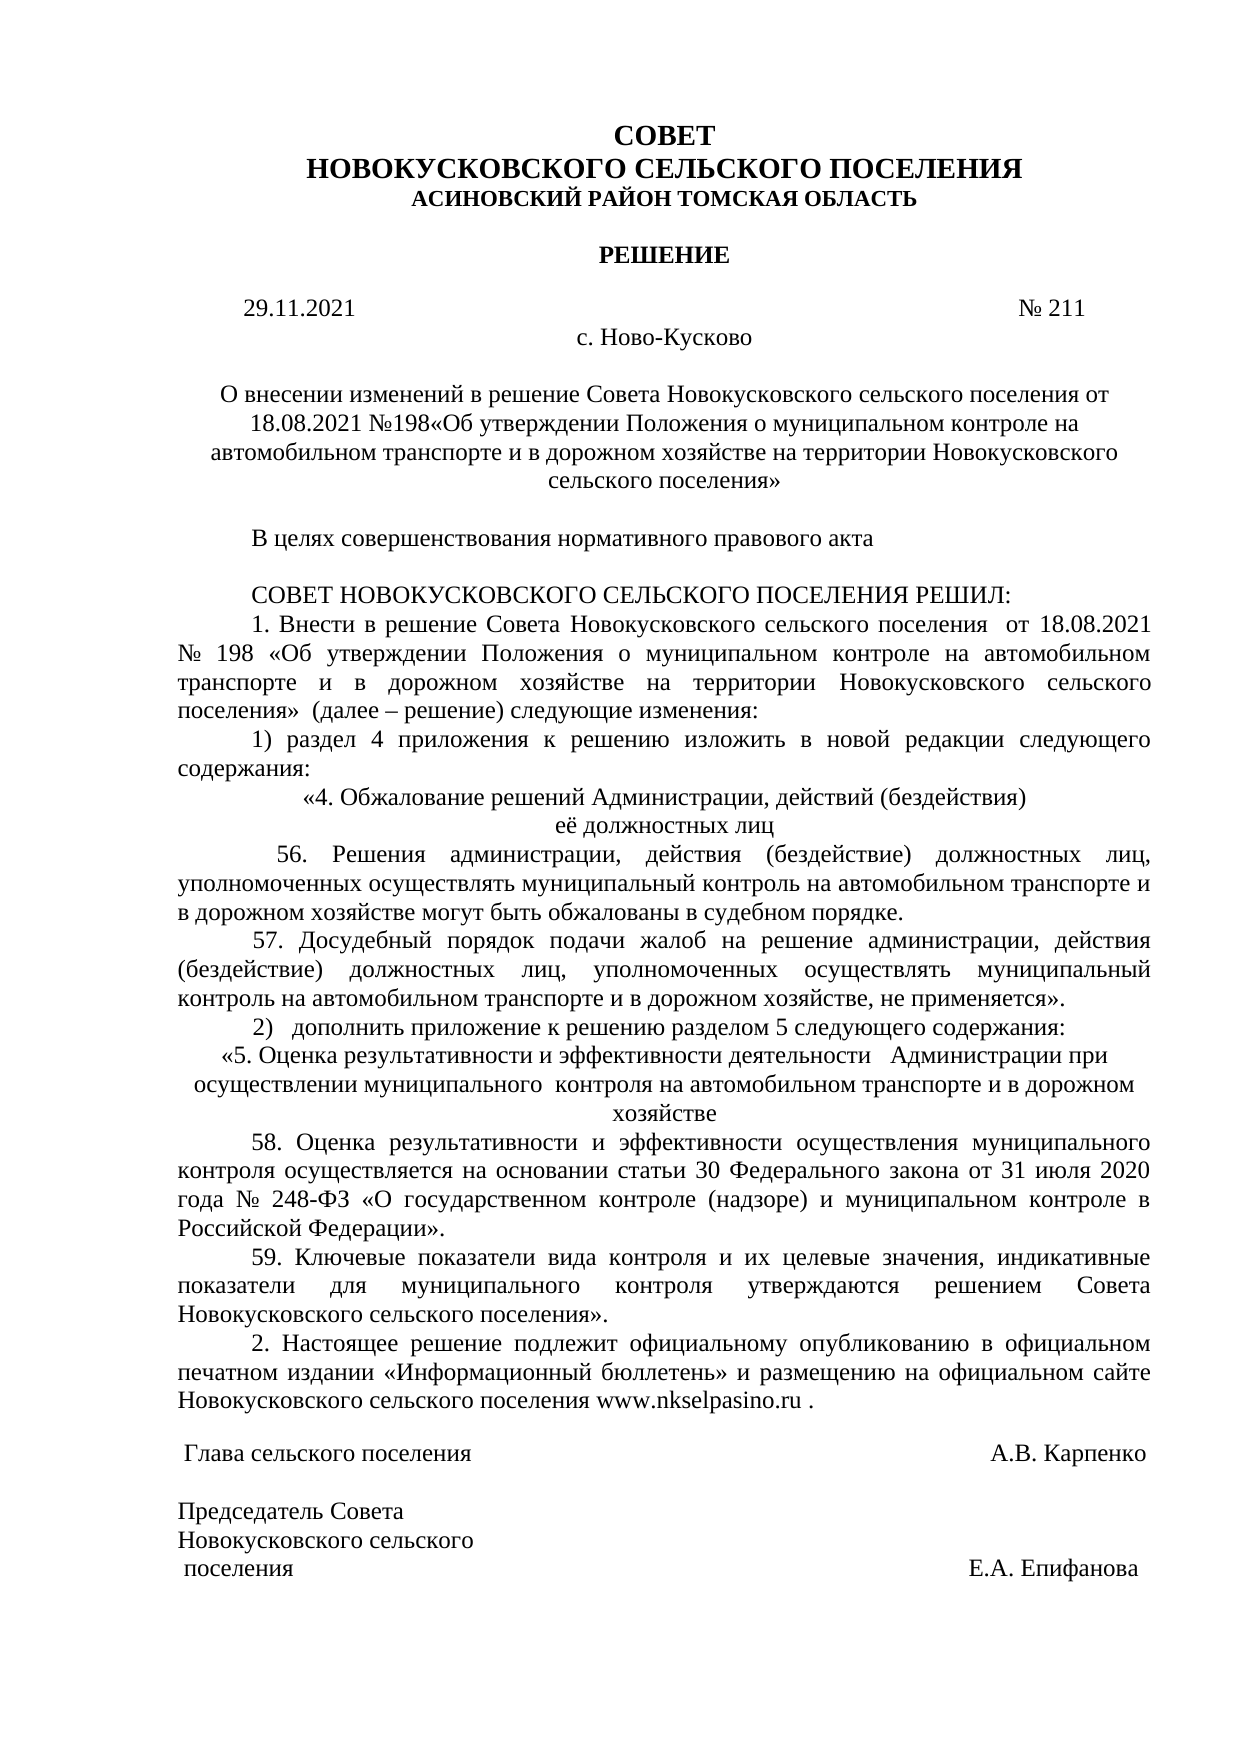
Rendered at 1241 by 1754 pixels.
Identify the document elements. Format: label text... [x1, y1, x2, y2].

text «4. Обжалование решений Администрации, действий (бездействия) [177, 782, 1152, 811]
text СОВЕТ НОВОКУСКОВСКОГО СЕЛЬСКОГО ПОСЕЛЕНИЯ РЕШИЛ: [177, 581, 1152, 609]
text Глава сельского поселения А.В. Карпенко [177, 1438, 1152, 1467]
text 1. Внести в решение Совета Новокусковского сельского поселения от 18.08.2021 № 198 «Об утверждении Положения о муниципальном контроле на автомобильном транспорте и в дорожном хозяйстве на территории Новокусковского сельского поселения» (далее – решение) следующие изменения: [177, 609, 1152, 724]
text Председатель Совета [177, 1496, 1152, 1525]
text АСИНОВСКИЙ РАЙОН ТОМСКАЯ ОБЛАСТЬ [177, 185, 1152, 212]
text 29.11.2021 № 211 [177, 293, 1152, 322]
text 1) раздел 4 приложения к решению изложить в новой редакции следующего содержания: [177, 724, 1152, 782]
text РЕШЕНИЕ [177, 240, 1152, 269]
text 59. Ключевые показатели вида контроля и их целевые значения, индикативные показатели для муниципального контроля утверждаются решением Совета Новокусковского сельского поселения». [177, 1242, 1152, 1328]
text Новокусковского сельского [177, 1525, 1152, 1553]
text «5. Оценка результативности и эффективности деятельности Администрации при осуществлении муниципального контроля на автомобильном транспорте и в дорожном хозяйстве [177, 1041, 1152, 1127]
text её должностных лиц [177, 811, 1152, 839]
text СОВЕТ [177, 118, 1152, 152]
text 2. Настоящее решение подлежит официальному опубликованию в официальном печатном издании «Информационный бюллетень» и размещению на официальном сайте Новокусковского сельского поселения www.nkselpasino.ru . [177, 1328, 1152, 1414]
text НОВОКУСКОВСКОГО СЕЛЬСКОГО ПОСЕЛЕНИЯ [177, 152, 1152, 185]
text 2) дополнить приложение к решению разделом 5 следующего содержания: [177, 1012, 1152, 1041]
text поселения Е.А. Епифанова [177, 1553, 1152, 1582]
text 58. Оценка результативности и эффективности осуществления муниципального контроля осуществляется на основании статьи 30 Федерального закона от 31 июля 2020 года № 248-ФЗ «О государственном контроле (надзоре) и муниципальном контроле в Российской Федерации». [177, 1127, 1152, 1242]
text 57. Досудебный порядок подачи жалоб на решение администрации, действия (бездействие) должностных лиц, уполномоченных осуществлять муниципальный контроль на автомобильном транспорте и в дорожном хозяйстве, не применяется». [177, 926, 1152, 1012]
text В целях совершенствования нормативного правового акта [177, 523, 1152, 552]
text с. Ново-Кусково [177, 322, 1152, 351]
text 56. Решения администрации, действия (бездействие) должностных лиц, уполномоченных осуществлять муниципальный контроль на автомобильном транспорте и в дорожном хозяйстве могут быть обжалованы в судебном порядке. [177, 839, 1152, 926]
text О внесении изменений в решение Совета Новокусковского сельского поселения от 18.08.2021 №198«Об утверждении Положения о муниципальном контроле на автомобильном транспорте и в дорожном хозяйстве на территории Новокусковского сельского поселения» [177, 379, 1152, 494]
